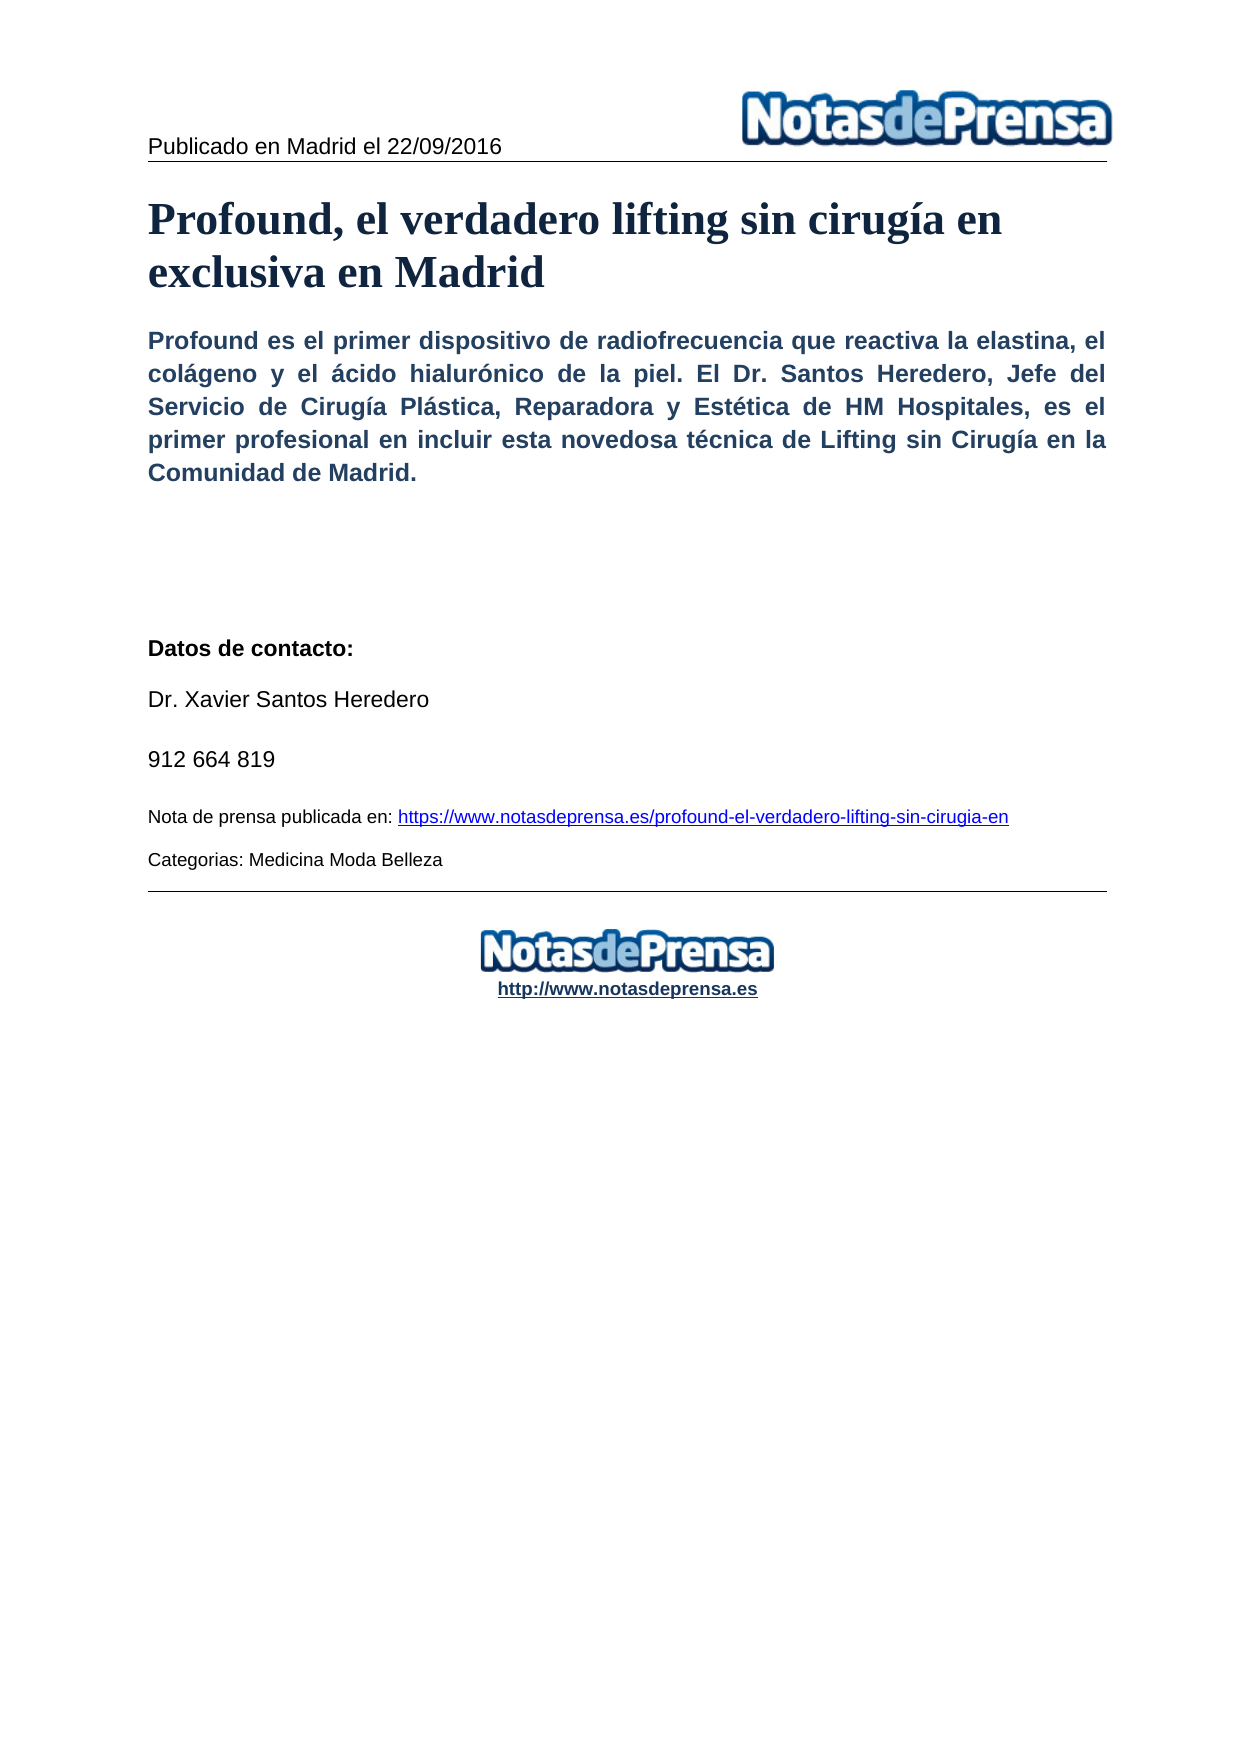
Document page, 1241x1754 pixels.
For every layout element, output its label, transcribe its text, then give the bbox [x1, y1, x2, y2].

text Publicado en Madrid el 22/09/2016 [148, 133, 1107, 161]
subtitle Profound es el primer dispositivo de radiofrecuencia que reactiva la elastina, el colágeno y el ácido hialurónico de la piel. El Dr. Santos Heredero, Jefe del Servicio de Cirugía Plástica, Reparadora y Estética de HM Hospitales, es el primer profesional en incluir esta novedosa técnica de Lifting sin Cirugía en la Comunidad de Madrid. [148, 326, 1107, 487]
text Categorias: Medicina Moda Belleza [148, 849, 1107, 870]
picture [742, 90, 1113, 148]
subtitle Profound, el verdadero lifting sin cirugía en exclusiva en Madrid [148, 192, 1107, 297]
picture [480, 928, 775, 974]
text 912 664 819 [148, 746, 1063, 772]
text http://www.notasdeprensa.es [148, 978, 1107, 1000]
text Dr. Xavier Santos Heredero [148, 686, 1063, 712]
text Datos de contacto: [148, 634, 1107, 661]
text Nota de prensa publicada en: https://www.notasdeprensa.es/profound-el-verdadero-lifting-sin-cirugia-en [148, 806, 1107, 828]
